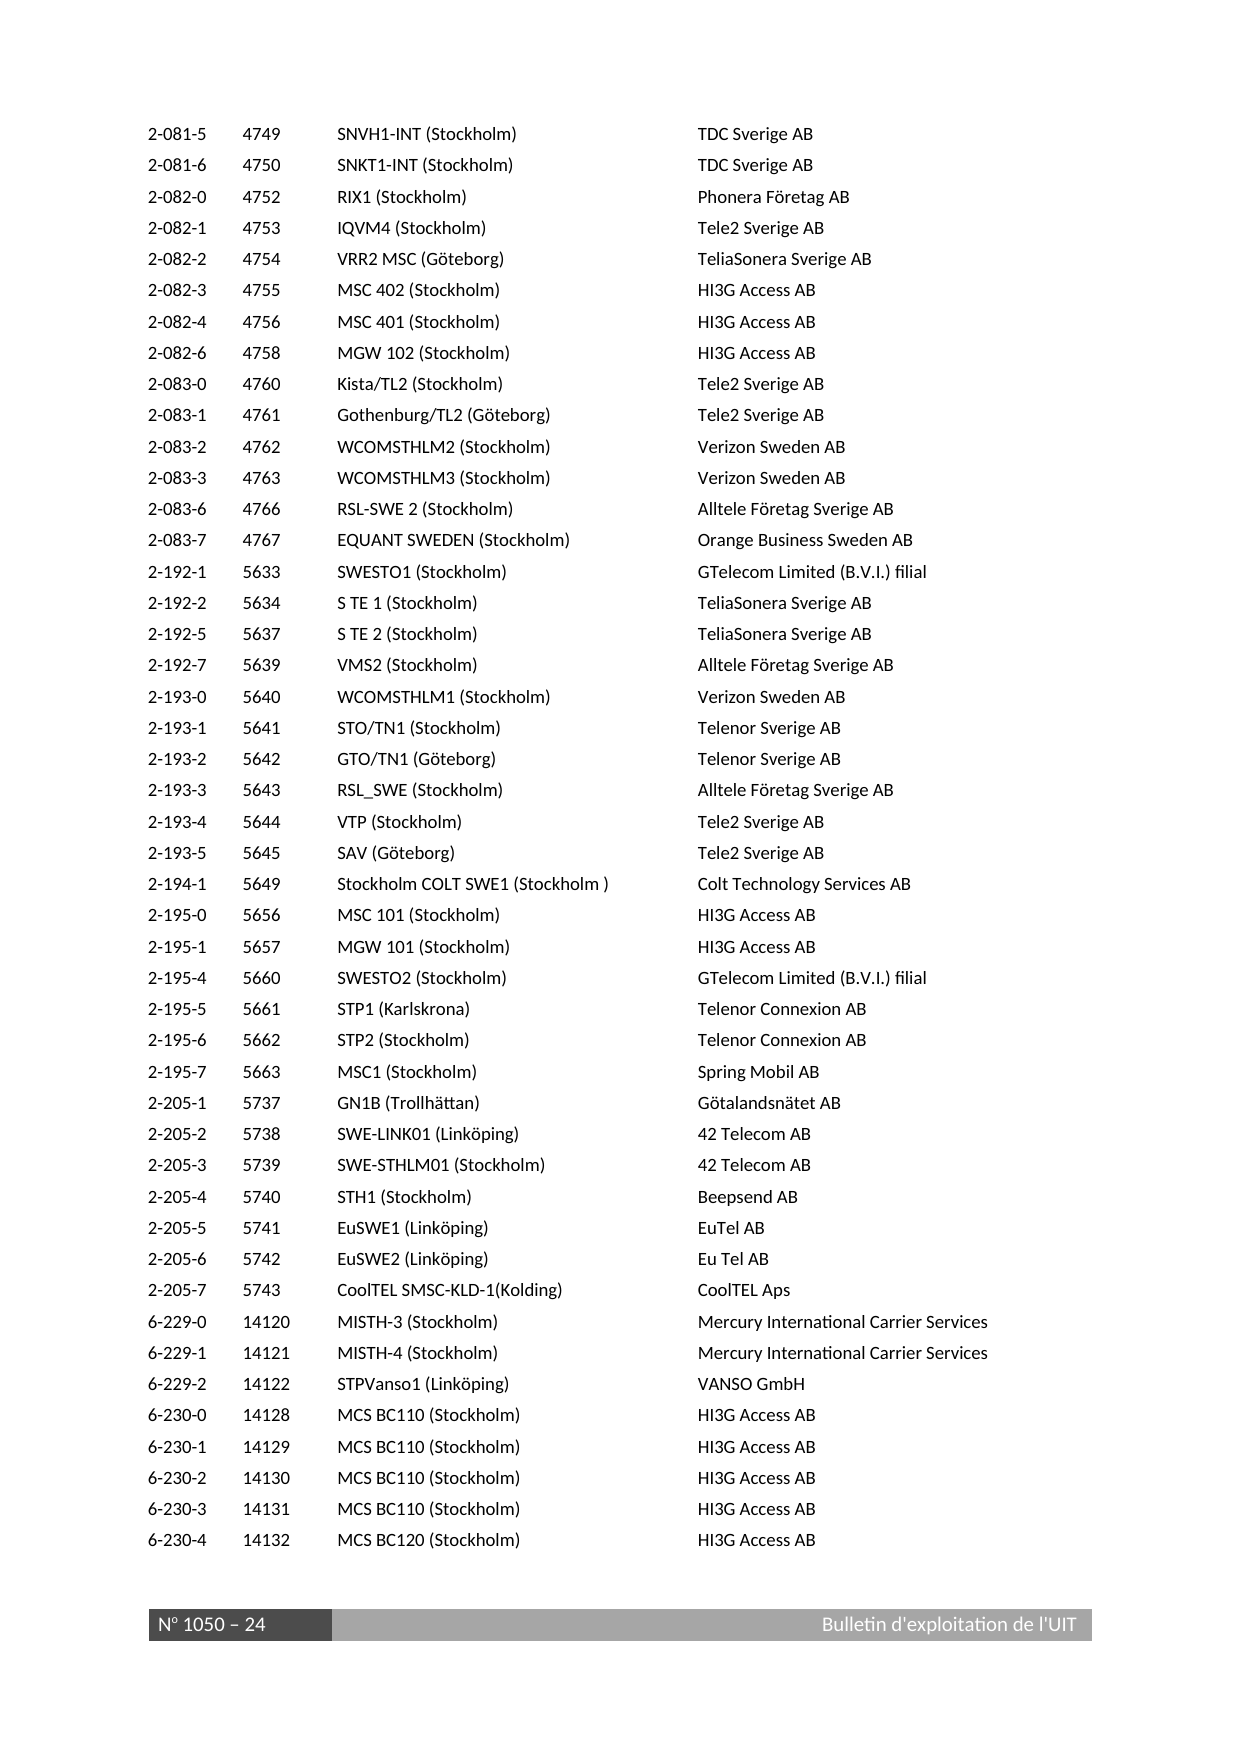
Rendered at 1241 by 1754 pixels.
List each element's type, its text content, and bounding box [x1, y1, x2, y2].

table_cell HI3G Access AB [686, 1493, 1104, 1524]
table_cell SNKT1-INT (Stockholm) [326, 149, 686, 181]
table_cell 14128 [231, 1399, 326, 1431]
table_cell 5662 [231, 1024, 326, 1056]
table_cell MCS BC110 (Stockholm) [326, 1431, 686, 1462]
table_cell TeliaSonera Sverige AB [686, 243, 1104, 274]
table_cell 4760 [231, 368, 326, 399]
table_cell 5643 [231, 774, 326, 806]
table_cell 42 Telecom AB [686, 1149, 1104, 1181]
table_cell 4761 [231, 399, 326, 431]
table_cell 4755 [231, 274, 326, 306]
table_cell 14122 [231, 1368, 326, 1399]
table_cell 2-195-4 [136, 962, 231, 993]
table_cell 5660 [231, 962, 326, 993]
table_cell HI3G Access AB [686, 1462, 1104, 1493]
table_cell 2-194-1 [136, 868, 231, 899]
table_cell Verizon Sweden AB [686, 462, 1104, 493]
table_cell 5633 [231, 556, 326, 587]
table_cell 5743 [231, 1274, 326, 1306]
table_cell 6-229-1 [136, 1337, 231, 1368]
table_cell 4749 [231, 118, 326, 149]
table_cell EuTel AB [686, 1212, 1104, 1243]
table_cell 2-083-7 [136, 524, 231, 556]
table_cell 4756 [231, 306, 326, 337]
table_cell 2-205-7 [136, 1274, 231, 1306]
table_cell Alltele Företag Sverige AB [686, 774, 1104, 806]
table_cell 14131 [231, 1493, 326, 1524]
table_cell Mercury International Carrier Services [686, 1337, 1104, 1368]
table_cell WCOMSTHLM3 (Stockholm) [326, 462, 686, 493]
table_cell 5740 [231, 1181, 326, 1212]
table_cell 4758 [231, 337, 326, 368]
table_cell S TE 2 (Stockholm) [326, 618, 686, 649]
table_cell Kista/TL2 (Stockholm) [326, 368, 686, 399]
table_cell Telenor Connexion AB [686, 1024, 1104, 1056]
table_cell 2-195-5 [136, 993, 231, 1024]
table_cell Telenor Sverige AB [686, 712, 1104, 743]
table_cell Gothenburg/TL2 (Göteborg) [326, 399, 686, 431]
table_cell SWESTO1 (Stockholm) [326, 556, 686, 587]
table_cell EuSWE1 (Linköping) [326, 1212, 686, 1243]
table_cell 2-083-3 [136, 462, 231, 493]
table_cell SNVH1-INT (Stockholm) [326, 118, 686, 149]
table_cell TeliaSonera Sverige AB [686, 587, 1104, 618]
table_cell 2-081-5 [136, 118, 231, 149]
table_cell 2-082-4 [136, 306, 231, 337]
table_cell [326, 1524, 686, 1556]
table_cell MSC 101 (Stockholm) [326, 899, 686, 931]
table_cell MGW 101 (Stockholm) [326, 931, 686, 962]
table_cell 14121 [231, 1337, 326, 1368]
table_cell 2-205-5 [136, 1212, 231, 1243]
table_cell 14120 [231, 1306, 326, 1337]
table_cell 14132 [231, 1524, 326, 1556]
table_cell 2-205-3 [136, 1149, 231, 1181]
table_cell SAV (Göteborg) [326, 837, 686, 868]
table_cell SWE-STHLM01 (Stockholm) [326, 1149, 686, 1181]
table_cell MCS BC110 (Stockholm) [326, 1493, 686, 1524]
table_cell 4766 [231, 493, 326, 524]
table_cell MSC1 (Stockholm) [326, 1056, 686, 1087]
table_cell MISTH-4 (Stockholm) [326, 1337, 686, 1368]
table_cell 2-192-7 [136, 649, 231, 681]
table_cell 4762 [231, 431, 326, 462]
table_cell EQUANT SWEDEN (Stockholm) [326, 524, 686, 556]
table_cell 5640 [231, 681, 326, 712]
table_cell 2-205-4 [136, 1181, 231, 1212]
table_cell Tele2 Sverige AB [686, 368, 1104, 399]
table_cell 5739 [231, 1149, 326, 1181]
table_cell 2-195-1 [136, 931, 231, 962]
table_cell VANSO GmbH [686, 1368, 1104, 1399]
table_cell 2-083-6 [136, 493, 231, 524]
table_cell 5644 [231, 806, 326, 837]
table_cell 2-193-3 [136, 774, 231, 806]
table_cell MCS BC110 (Stockholm) [326, 1462, 686, 1493]
table_cell 2-195-0 [136, 899, 231, 931]
table_cell Tele2 Sverige AB [686, 399, 1104, 431]
table_cell WCOMSTHLM2 (Stockholm) [326, 431, 686, 462]
table_cell HI3G Access AB [686, 306, 1104, 337]
table_cell 2-082-2 [136, 243, 231, 274]
table_cell Eu Tel AB [686, 1243, 1104, 1274]
table_cell 2-193-5 [136, 837, 231, 868]
table_cell Alltele Företag Sverige AB [686, 649, 1104, 681]
table_cell Phonera Företag AB [686, 181, 1104, 212]
table_cell 2-082-3 [136, 274, 231, 306]
table_cell 14129 [231, 1431, 326, 1462]
table_cell 2-205-2 [136, 1118, 231, 1149]
table_cell RSL_SWE (Stockholm) [326, 774, 686, 806]
table_cell 4752 [231, 181, 326, 212]
table_cell 4767 [231, 524, 326, 556]
table_cell 14130 [231, 1462, 326, 1493]
table_cell Mercury International Carrier Services [686, 1306, 1104, 1337]
table_cell 2-205-6 [136, 1243, 231, 1274]
table_cell 5634 [231, 587, 326, 618]
table_cell 2-082-6 [136, 337, 231, 368]
table_cell 2-083-0 [136, 368, 231, 399]
table_cell Beepsend AB [686, 1181, 1104, 1212]
table_cell 5641 [231, 712, 326, 743]
table_cell CoolTEL SMSC-KLD-1(Kolding) [326, 1274, 686, 1306]
table_cell Telenor Connexion AB [686, 993, 1104, 1024]
table_cell 2-195-6 [136, 1024, 231, 1056]
table_cell HI3G Access AB [686, 899, 1104, 931]
table_cell Colt Technology Services AB [686, 868, 1104, 899]
table_cell Tele2 Sverige AB [686, 837, 1104, 868]
table_cell 5661 [231, 993, 326, 1024]
table_cell 2-192-5 [136, 618, 231, 649]
table_cell 6-229-0 [136, 1306, 231, 1337]
table_cell Tele2 Sverige AB [686, 806, 1104, 837]
table_cell 5737 [231, 1087, 326, 1118]
table_cell 2-082-0 [136, 181, 231, 212]
table_cell HI3G Access AB [686, 274, 1104, 306]
table_cell Verizon Sweden AB [686, 681, 1104, 712]
table_cell GTelecom Limited (B.V.I.) filial [686, 962, 1104, 993]
table_cell 2-195-7 [136, 1056, 231, 1087]
table_cell VRR2 MSC (Göteborg) [326, 243, 686, 274]
table_cell VTP (Stockholm) [326, 806, 686, 837]
table_cell 4750 [231, 149, 326, 181]
table_cell 6-230-3 [136, 1493, 231, 1524]
table_cell 6-230-1 [136, 1431, 231, 1462]
table_cell MGW 102 (Stockholm) [326, 337, 686, 368]
table_cell 2-193-2 [136, 743, 231, 774]
table_cell MSC 401 (Stockholm) [326, 306, 686, 337]
table_cell VMS2 (Stockholm) [326, 649, 686, 681]
table_cell 2-193-0 [136, 681, 231, 712]
table_cell HI3G Access AB [686, 1399, 1104, 1431]
table_cell GTO/TN1 (Göteborg) [326, 743, 686, 774]
table_cell Götalandsnätet AB [686, 1087, 1104, 1118]
table_cell MSC 402 (Stockholm) [326, 274, 686, 306]
table_cell STP2 (Stockholm) [326, 1024, 686, 1056]
table_cell RSL-SWE 2 (Stockholm) [326, 493, 686, 524]
table_cell 5649 [231, 868, 326, 899]
table_cell STO/TN1 (Stockholm) [326, 712, 686, 743]
table_cell Alltele Företag Sverige AB [686, 493, 1104, 524]
table_cell 5639 [231, 649, 326, 681]
table_cell 6-230-0 [136, 1399, 231, 1431]
table_cell SWE-LINK01 (Linköping) [326, 1118, 686, 1149]
table_cell CoolTEL Aps [686, 1274, 1104, 1306]
table_cell S TE 1 (Stockholm) [326, 587, 686, 618]
table_cell IQVM4 (Stockholm) [326, 212, 686, 243]
table_cell GN1B (Trollhättan) [326, 1087, 686, 1118]
table_cell TDC Sverige AB [686, 118, 1104, 149]
table_cell 2-205-1 [136, 1087, 231, 1118]
table_cell 2-193-1 [136, 712, 231, 743]
table_cell MISTH-3 (Stockholm) [326, 1306, 686, 1337]
table_cell TeliaSonera Sverige AB [686, 618, 1104, 649]
table_cell 5742 [231, 1243, 326, 1274]
table_cell HI3G Access AB [686, 1524, 1104, 1556]
table_cell 5738 [231, 1118, 326, 1149]
table_cell 4763 [231, 462, 326, 493]
table_cell 6-230-2 [136, 1462, 231, 1493]
table_cell 2-083-1 [136, 399, 231, 431]
table_cell TDC Sverige AB [686, 149, 1104, 181]
table_cell GTelecom Limited (B.V.I.) filial [686, 556, 1104, 587]
table_cell EuSWE2 (Linköping) [326, 1243, 686, 1274]
table_cell 2-082-1 [136, 212, 231, 243]
table_cell Orange Business Sweden AB [686, 524, 1104, 556]
table_cell 5657 [231, 931, 326, 962]
table_cell STH1 (Stockholm) [326, 1181, 686, 1212]
table_cell Verizon Sweden AB [686, 431, 1104, 462]
table_cell RIX1 (Stockholm) [326, 181, 686, 212]
table_cell 5741 [231, 1212, 326, 1243]
table_cell 2-192-2 [136, 587, 231, 618]
table_cell Tele2 Sverige AB [686, 212, 1104, 243]
table_cell 5637 [231, 618, 326, 649]
table_cell 6-229-2 [136, 1368, 231, 1399]
table_cell SWESTO2 (Stockholm) [326, 962, 686, 993]
table_cell 4754 [231, 243, 326, 274]
table_cell 2-083-2 [136, 431, 231, 462]
table_cell HI3G Access AB [686, 931, 1104, 962]
table_cell HI3G Access AB [686, 1431, 1104, 1462]
table_cell WCOMSTHLM1 (Stockholm) [326, 681, 686, 712]
table_cell 2-193-4 [136, 806, 231, 837]
table_cell Stockholm COLT SWE1 (Stockholm ) [326, 868, 686, 899]
table_cell 42 Telecom AB [686, 1118, 1104, 1149]
table_cell 6-230-4 [136, 1524, 231, 1556]
table_cell 2-081-6 [136, 149, 231, 181]
table_cell 5663 [231, 1056, 326, 1087]
table_cell 5645 [231, 837, 326, 868]
table_cell 2-192-1 [136, 556, 231, 587]
table_cell 5656 [231, 899, 326, 931]
table_cell Telenor Sverige AB [686, 743, 1104, 774]
table_cell 5642 [231, 743, 326, 774]
table_cell HI3G Access AB [686, 337, 1104, 368]
table_cell STPVanso1 (Linköping) [326, 1368, 686, 1399]
table_cell STP1 (Karlskrona) [326, 993, 686, 1024]
table_cell 4753 [231, 212, 326, 243]
table_cell Spring Mobil AB [686, 1056, 1104, 1087]
table_cell MCS BC110 (Stockholm) [326, 1399, 686, 1431]
